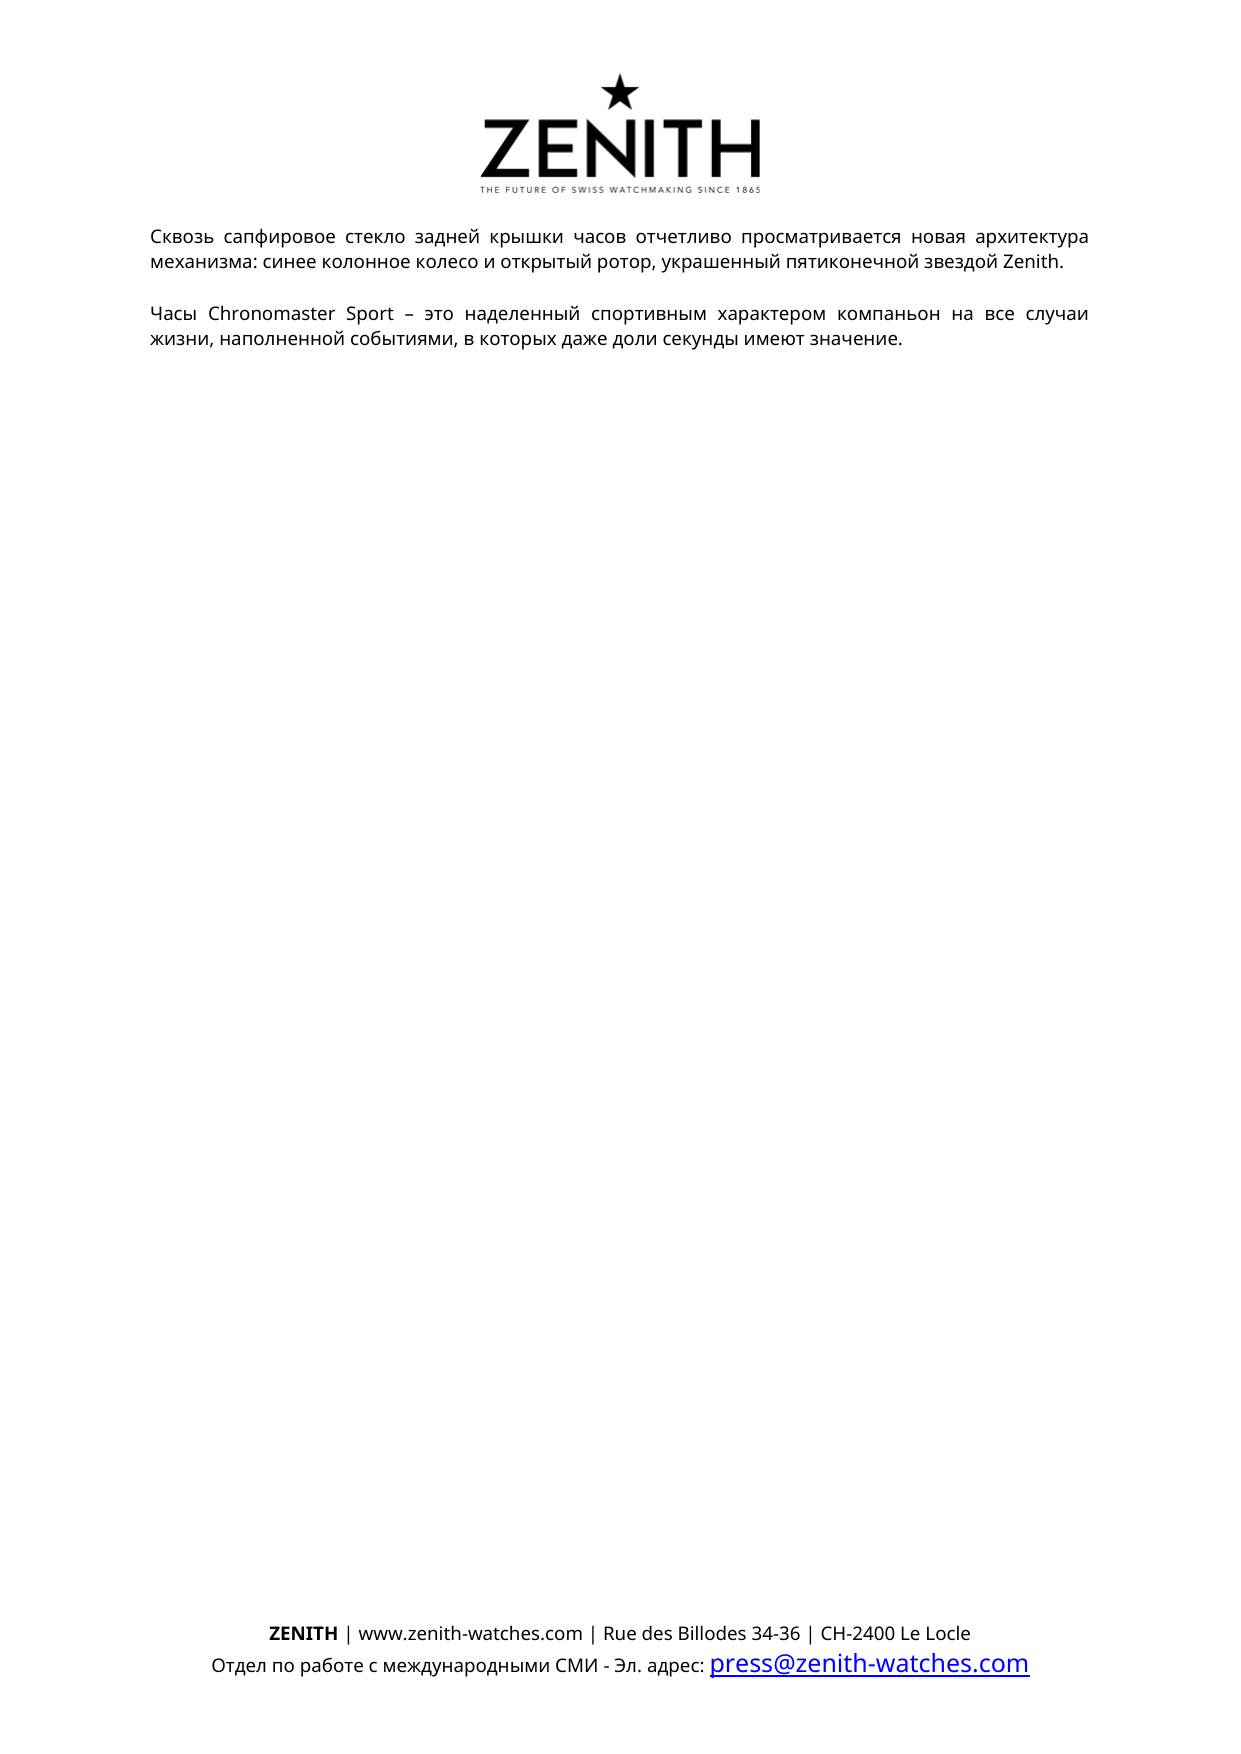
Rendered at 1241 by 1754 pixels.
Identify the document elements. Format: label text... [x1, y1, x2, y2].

text Часы Chronomaster Sport – это наделенный спортивным характером компаньон на все случаи жизни, наполненной событиями, в которых даже доли секунды имеют значение. [150, 300, 1090, 351]
picture [480, 73, 760, 193]
